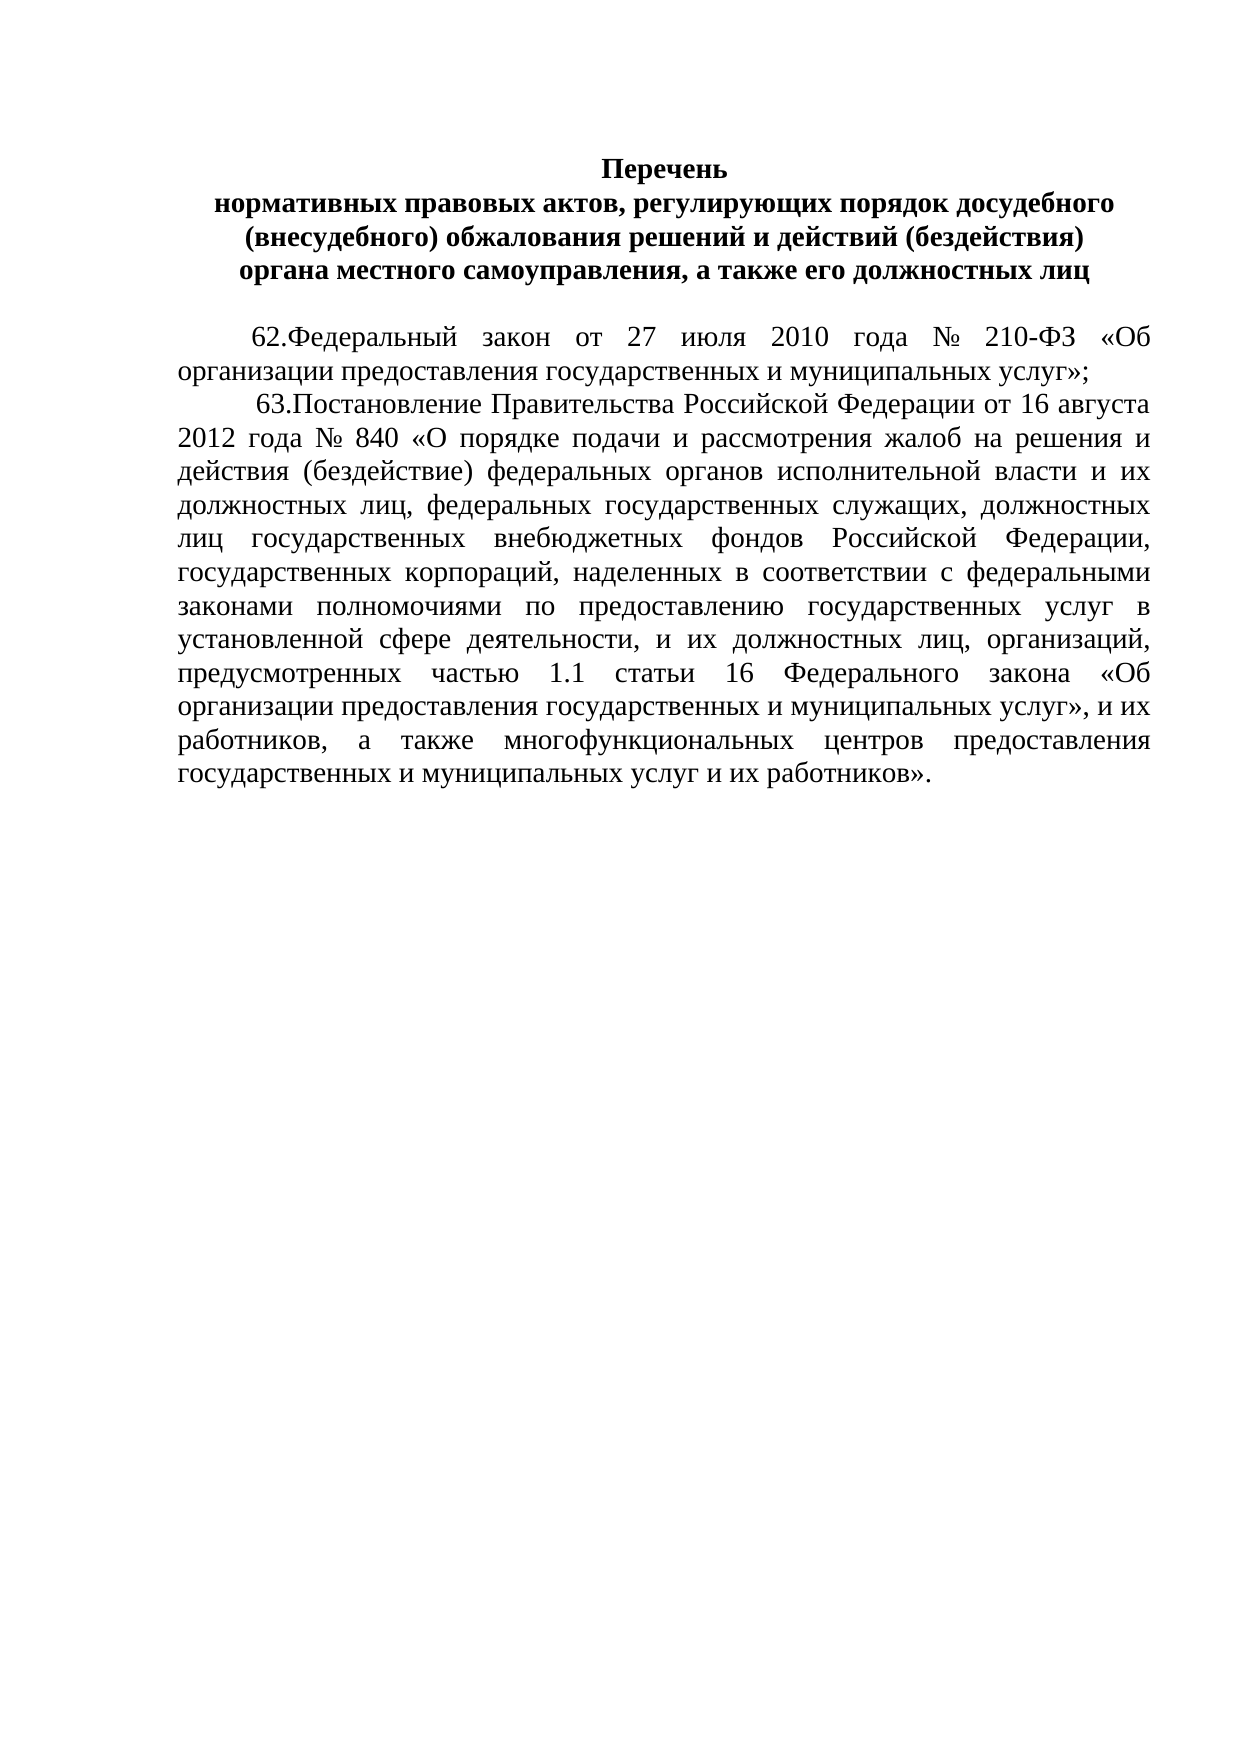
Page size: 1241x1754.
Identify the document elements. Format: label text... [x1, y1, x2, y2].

text (внесудебного) обжалования решений и действий (бездействия) [177, 219, 1152, 252]
text 62.Федеральный закон от 27 июля 2010 года № 210-ФЗ «Об организации предоставления государственных и муниципальных услуг»; [177, 319, 1152, 386]
text Перечень [177, 152, 1152, 185]
text 63.Постановление Правительства Российской Федерации от 16 августа 2012 года № 840 «О порядке подачи и рассмотрения жалоб на решения и действия (бездействие) федеральных органов исполнительной власти и их должностных лиц, федеральных государственных служащих, должностных лиц государственных внебюджетных фондов Российской Федерации, государственных корпораций, наделенных в соответствии с федеральными законами полномочиями по предоставлению государственных услуг в установленной сфере деятельности, и их должностных лиц, организаций, предусмотренных частью 1.1 статьи 16 Федерального закона «Об организации предоставления государственных и муниципальных услуг», и их работников, а также многофункциональных центров предоставления государственных и муниципальных услуг и их работников». [177, 386, 1152, 789]
text органа местного самоуправления, а также его должностных лиц [177, 252, 1152, 286]
text нормативных правовых актов, регулирующих порядок досудебного [177, 185, 1152, 219]
